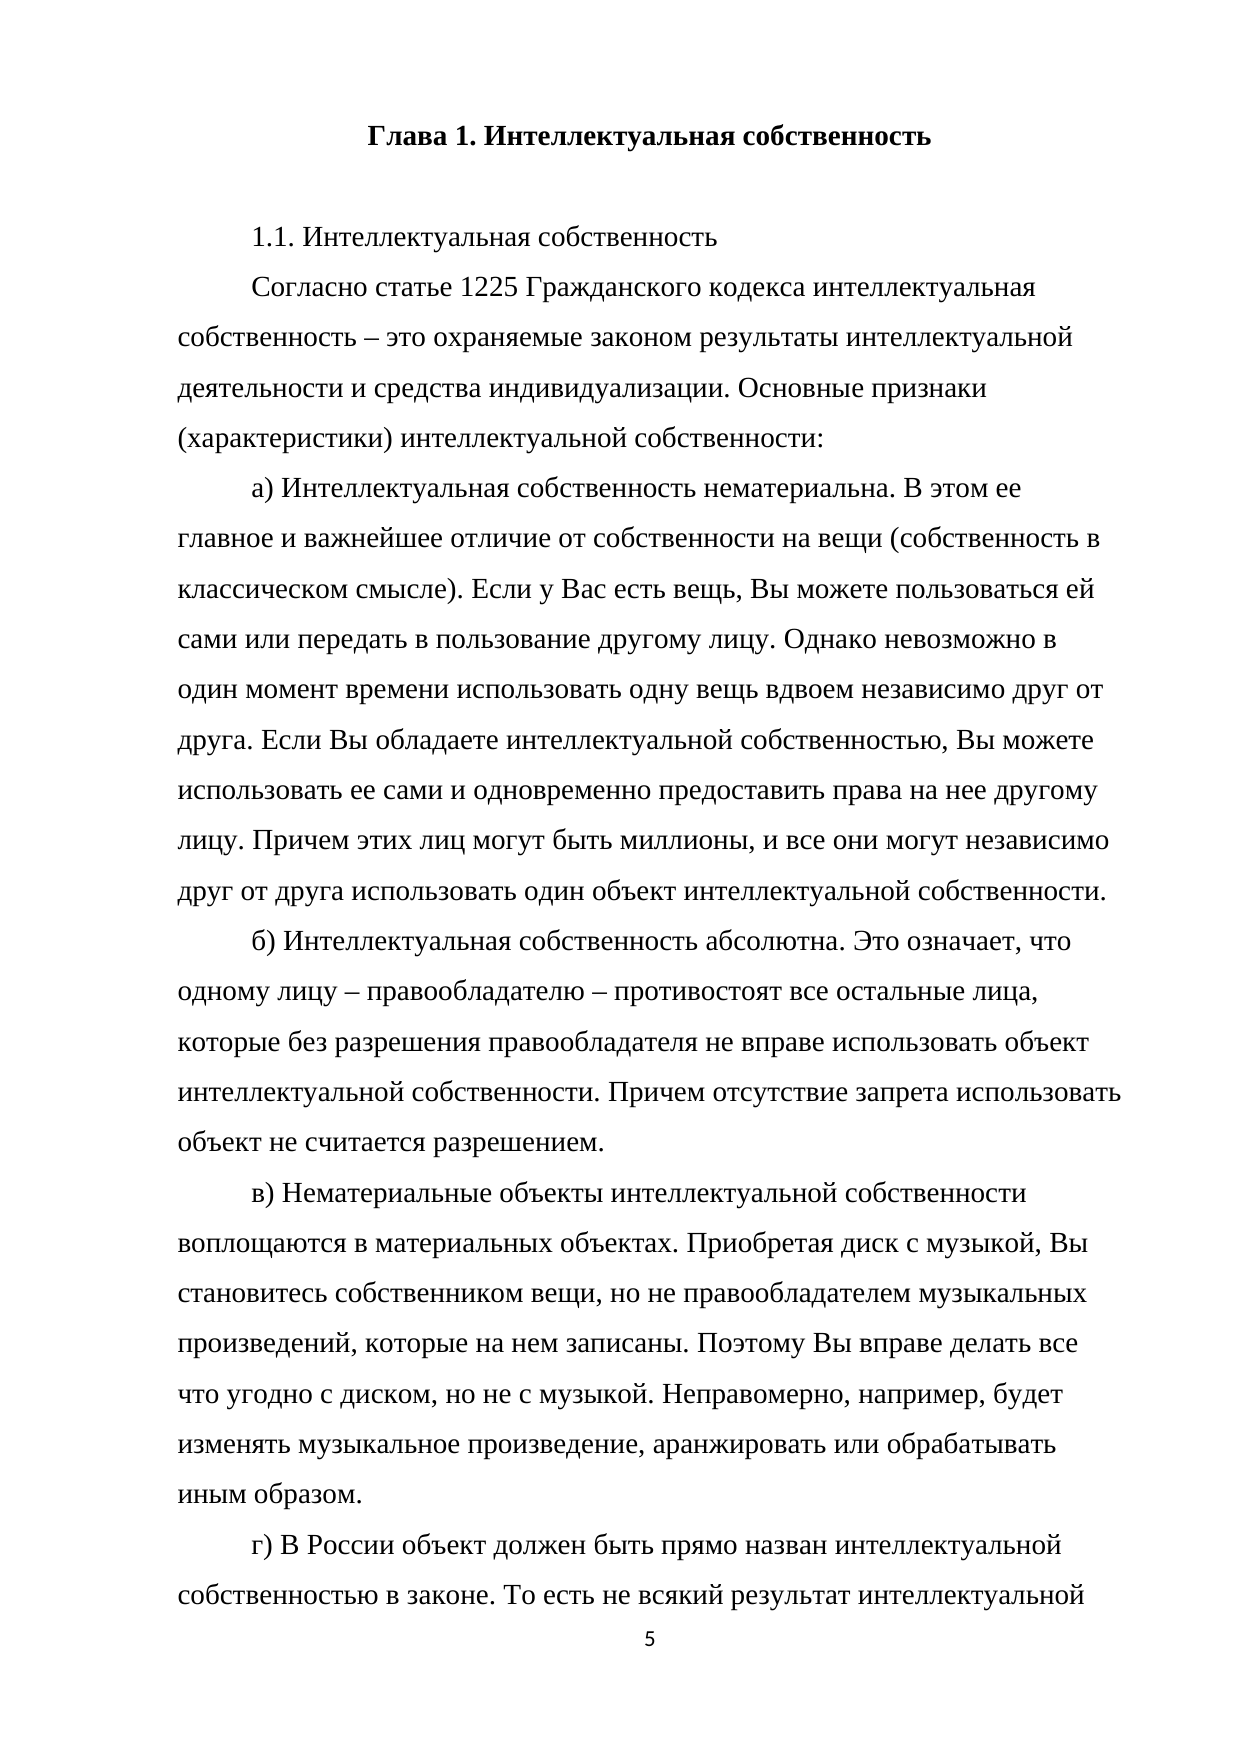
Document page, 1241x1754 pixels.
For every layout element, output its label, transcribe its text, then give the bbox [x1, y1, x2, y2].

text 1.1. Интеллектуальная собственность [177, 219, 1122, 252]
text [177, 1527, 1122, 1611]
text Согласно статье 1225 Гражданского кодекса интеллектуальная собственность – это охраняемые законом результаты интеллектуальной деятельности и средства индивидуализации. Основные признаки (характеристики) интеллектуальной собственности: [177, 269, 1122, 453]
text в) Нематериальные объекты интеллектуальной собственности воплощаются в материальных объектах. Приобретая диск с музыкой, Вы становитесь собственником вещи, но не правообладателем музыкальных произведений, которые на нем записаны. Поэтому Вы вправе делать все что угодно с диском, но не с музыкой. Неправомерно, например, будет изменять музыкальное произведение, аранжировать или обрабатывать иным образом. [177, 1175, 1122, 1510]
text б) Интеллектуальная собственность абсолютна. Это означает, что одному лицу – правообладателю – противостоят все остальные лица, которые без разрешения правообладателя не вправе использовать объект интеллектуальной собственности. Причем отсутствие запрета использовать объект не считается разрешением. [177, 923, 1122, 1158]
text Глава 1. Интеллектуальная собственность [177, 118, 1122, 152]
text а) Интеллектуальная собственность нематериальна. В этом ее главное и важнейшее отличие от собственности на вещи (собственность в классическом смысле). Если у Вас есть вещь, Вы можете пользоваться ей сами или передать в пользование другому лицу. Однако невозможно в один момент времени использовать одну вещь вдвоем независимо друг от друга. Если Вы обладаете интеллектуальной собственностью, Вы можете использовать ее сами и одновременно предоставить права на нее другому лицу. Причем этих лиц могут быть миллионы, и все они могут независимо друг от друга использовать один объект интеллектуальной собственности. [177, 470, 1122, 906]
